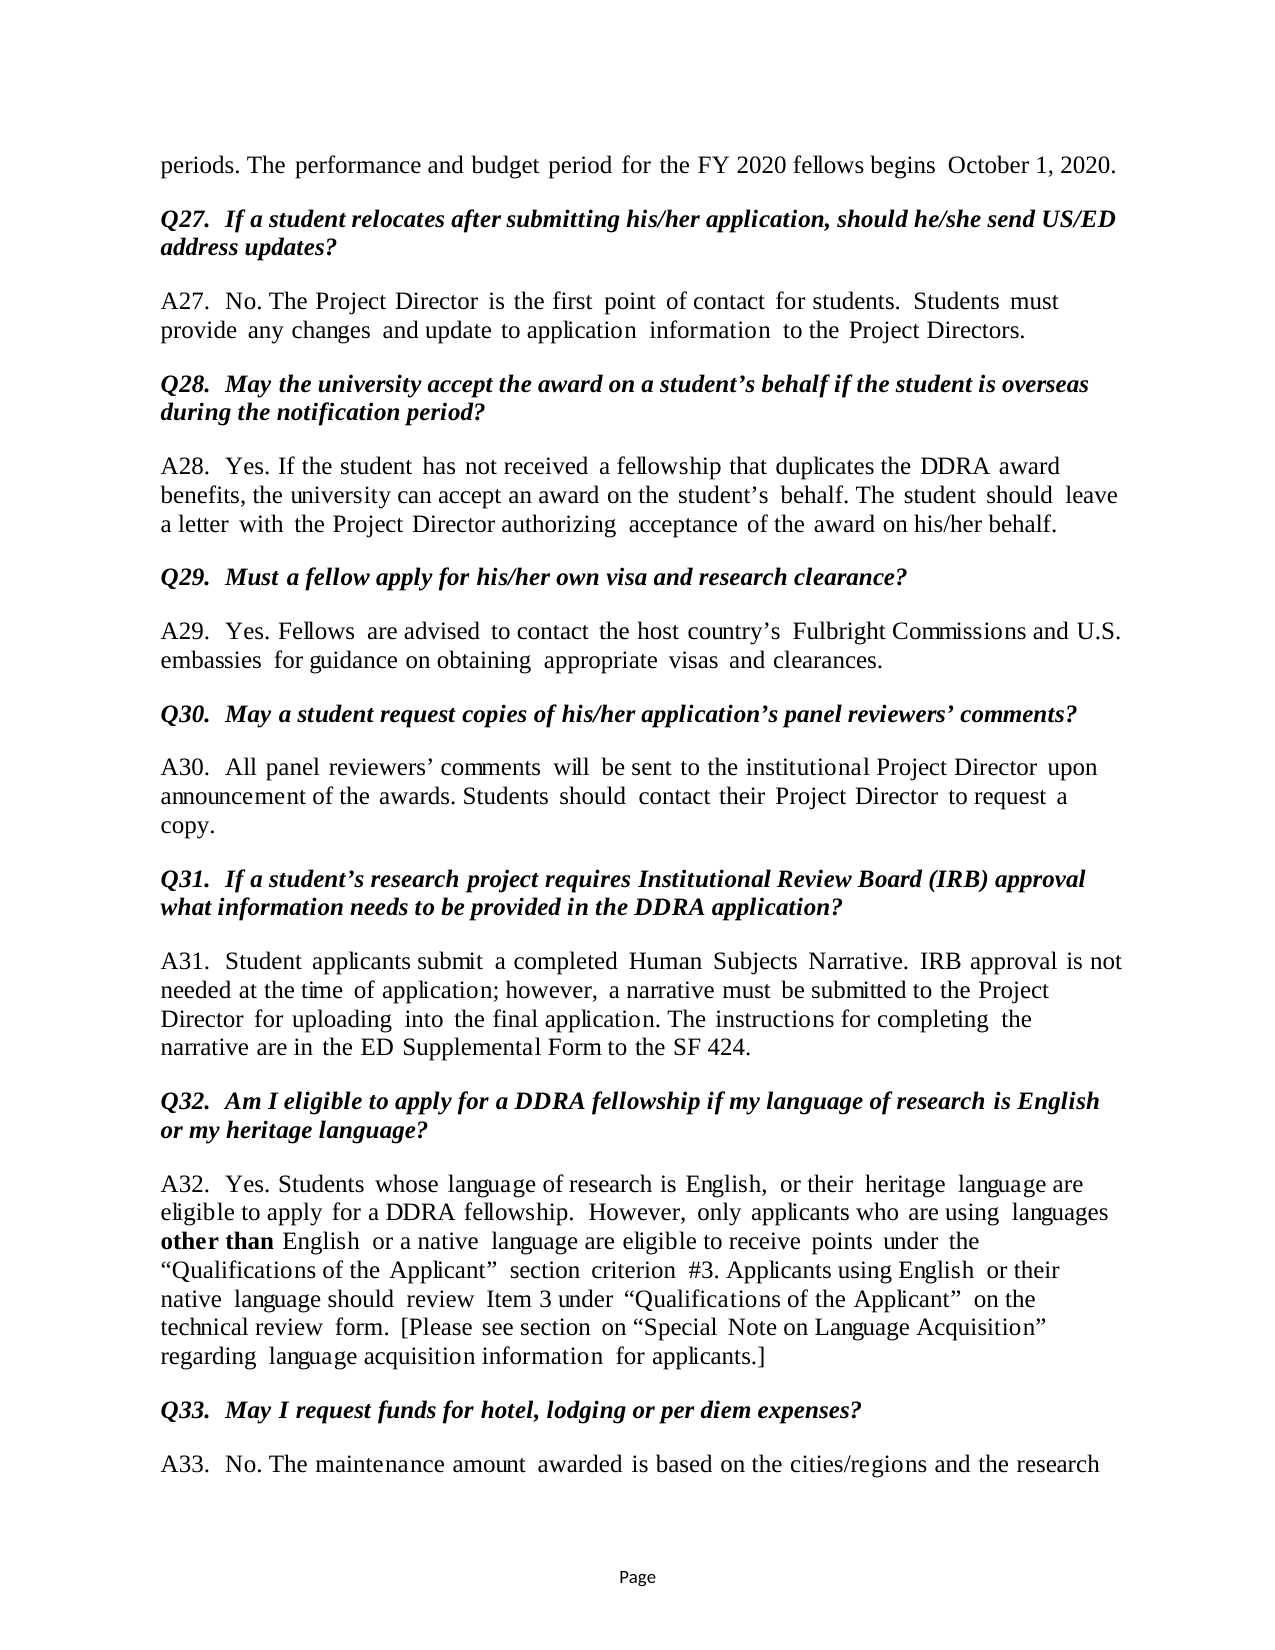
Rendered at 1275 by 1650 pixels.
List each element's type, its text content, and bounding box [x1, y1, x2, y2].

text Q28. May the university accept the award on a student’s behalf if the student is overseas during the notification period? [160, 369, 1125, 426]
text Q27. If a student relocates after submitting his/her application, should he/she send US/ED address updates? [160, 204, 1125, 261]
text A32. Yes. Students whose language of research is English, or their heritage language are eligible to apply for a DDRA fellowship. However, only applicants who are using languages other than English or a native language are eligible to receive points under the “Qualifications of the Applicant” section criterion #3. Applicants using English or their native language should review Item 3 under “Qualifications of the Applicant” on the technical review form. [Please see section on “Special Note on Language Acquisition” regarding language acquisition information for applicants.] [160, 1169, 1125, 1370]
text Q32. Am I eligible to apply for a DDRA fellowship if my language of research is English or my heritage language? [160, 1086, 1125, 1144]
text Q29. Must a fellow apply for his/her own visa and research clearance? [160, 562, 1125, 591]
text Q31. If a student’s research project requires Institutional Review Board (IRB) approval what information needs to be provided in the DDRA application? [160, 864, 1125, 921]
text A31. Student applicants submit a completed Human Subjects Narrative. IRB approval is not needed at the time of application; however, a narrative must be submitted to the Project Director for uploading into the final application. The instructions for completing the narrative are in the ED Supplemental Form to the SF 424. [160, 946, 1125, 1061]
text A28. Yes. If the student has not received a fellowship that duplicates the DDRA award benefits, the university can accept an award on the student’s behalf. The student should leave a letter with the Project Director authorizing acceptance of the award on his/her behalf. [160, 451, 1125, 537]
text A29. Yes. Fellows are advised to contact the host country’s Fulbright Commissions and U.S. embassies for guidance on obtaining appropriate visas and clearances. [160, 616, 1125, 674]
text Q33. May I request funds for hotel, lodging or per diem expenses? [160, 1395, 1125, 1424]
text Q30. May a student request copies of his/her application’s panel reviewers’ comments? [160, 699, 1125, 727]
text A27. No. The Project Director is the first point of contact for students. Students must provide any changes and update to application information to the Project Directors. [160, 286, 1125, 344]
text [160, 1449, 1125, 1477]
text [160, 150, 1125, 179]
text A30. All panel reviewers’ comments will be sent to the institutional Project Director upon announcement of the awards. Students should contact their Project Director to request a copy. [160, 752, 1125, 839]
